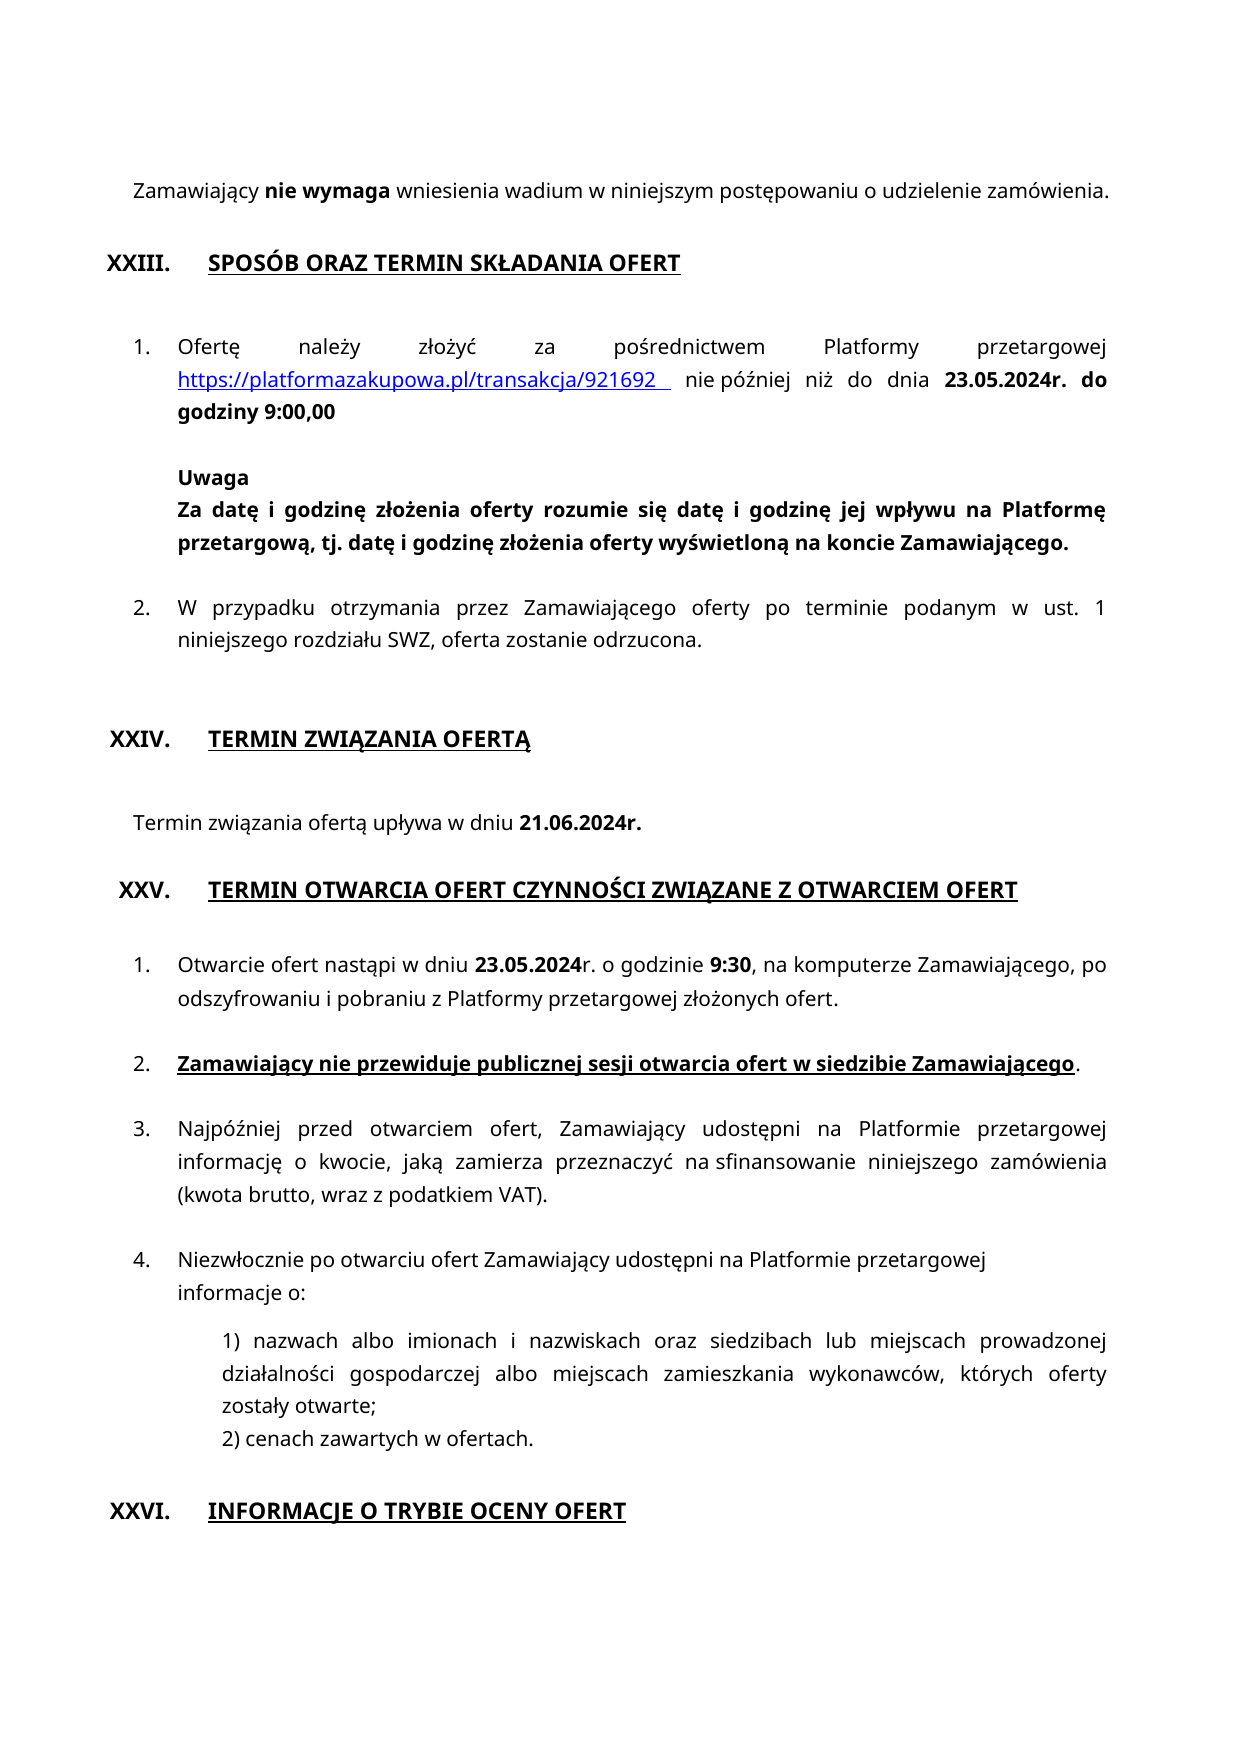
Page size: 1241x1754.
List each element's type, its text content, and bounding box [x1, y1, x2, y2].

text 2) cenach zawartych w ofertach. [222, 1424, 1107, 1453]
list TERMIN ZWIĄZANIA OFERTĄ [170, 723, 1107, 755]
list Otwarcie ofert nastąpi w dniu 23.05.2024r. o godzinie 9:30, na komputerze Zamawiającego, po odszyfrowaniu i pobraniu z Platformy przetargowej złożonych ofert. [133, 950, 1107, 1045]
text Uwaga [177, 463, 1107, 491]
list SPOSÓB ORAZ TERMIN SKŁADANIA OFERT [170, 247, 1107, 278]
list Najpóźniej przed otwarciem ofert, Zamawiający udostępni na Platformie przetargowej informację o kwocie, jaką zamierza przeznaczyć na sfinansowanie niniejszego zamówienia (kwota brutto, wraz z podatkiem VAT). [133, 1114, 1107, 1208]
text 1) nazwach albo imionach i nazwiskach oraz siedzibach lub miejscach prowadzonej działalności gospodarczej albo miejscach zamieszkania wykonawców, których oferty zostały otwarte; [222, 1326, 1107, 1420]
list INFORMACJE O TRYBIE OCENY OFERT [170, 1495, 1107, 1526]
text Za datę i godzinę złożenia oferty rozumie się datę i godzinę jej wpływu na Platformę przetargową, tj. datę i godzinę złożenia oferty wyświetloną na koncie Zamawiającego. [177, 495, 1107, 556]
list Ofertę należy złożyć za pośrednictwem Platformy przetargowej https://platformazakupowa.pl/transakcja/921692 nie później niż do dnia 23.05.2024r. do godziny 9:00,00 [133, 332, 1107, 426]
list TERMIN OTWARCIA OFERT CZYNNOŚCI ZWIĄZANE Z OTWARCIEM OFERT [170, 874, 1107, 905]
list Niezwłocznie po otwarciu ofert Zamawiający udostępni na Platformie przetargowej informacje o: [133, 1245, 1107, 1306]
text Zamawiający nie wymaga wniesienia wadium w niniejszym postępowaniu o udzielenie zamówienia. [133, 176, 1110, 204]
text Termin związania ofertą upływa w dniu 21.06.2024r. [133, 808, 1110, 837]
list W przypadku otrzymania przez Zamawiającego oferty po terminie podanym w ust. 1 niniejszego rozdziału SWZ, oferta zostanie odrzucona. [133, 593, 1107, 654]
list Zamawiający nie przewiduje publicznej sesji otwarcia ofert w siedzibie Zamawiającego. [133, 1049, 1107, 1078]
